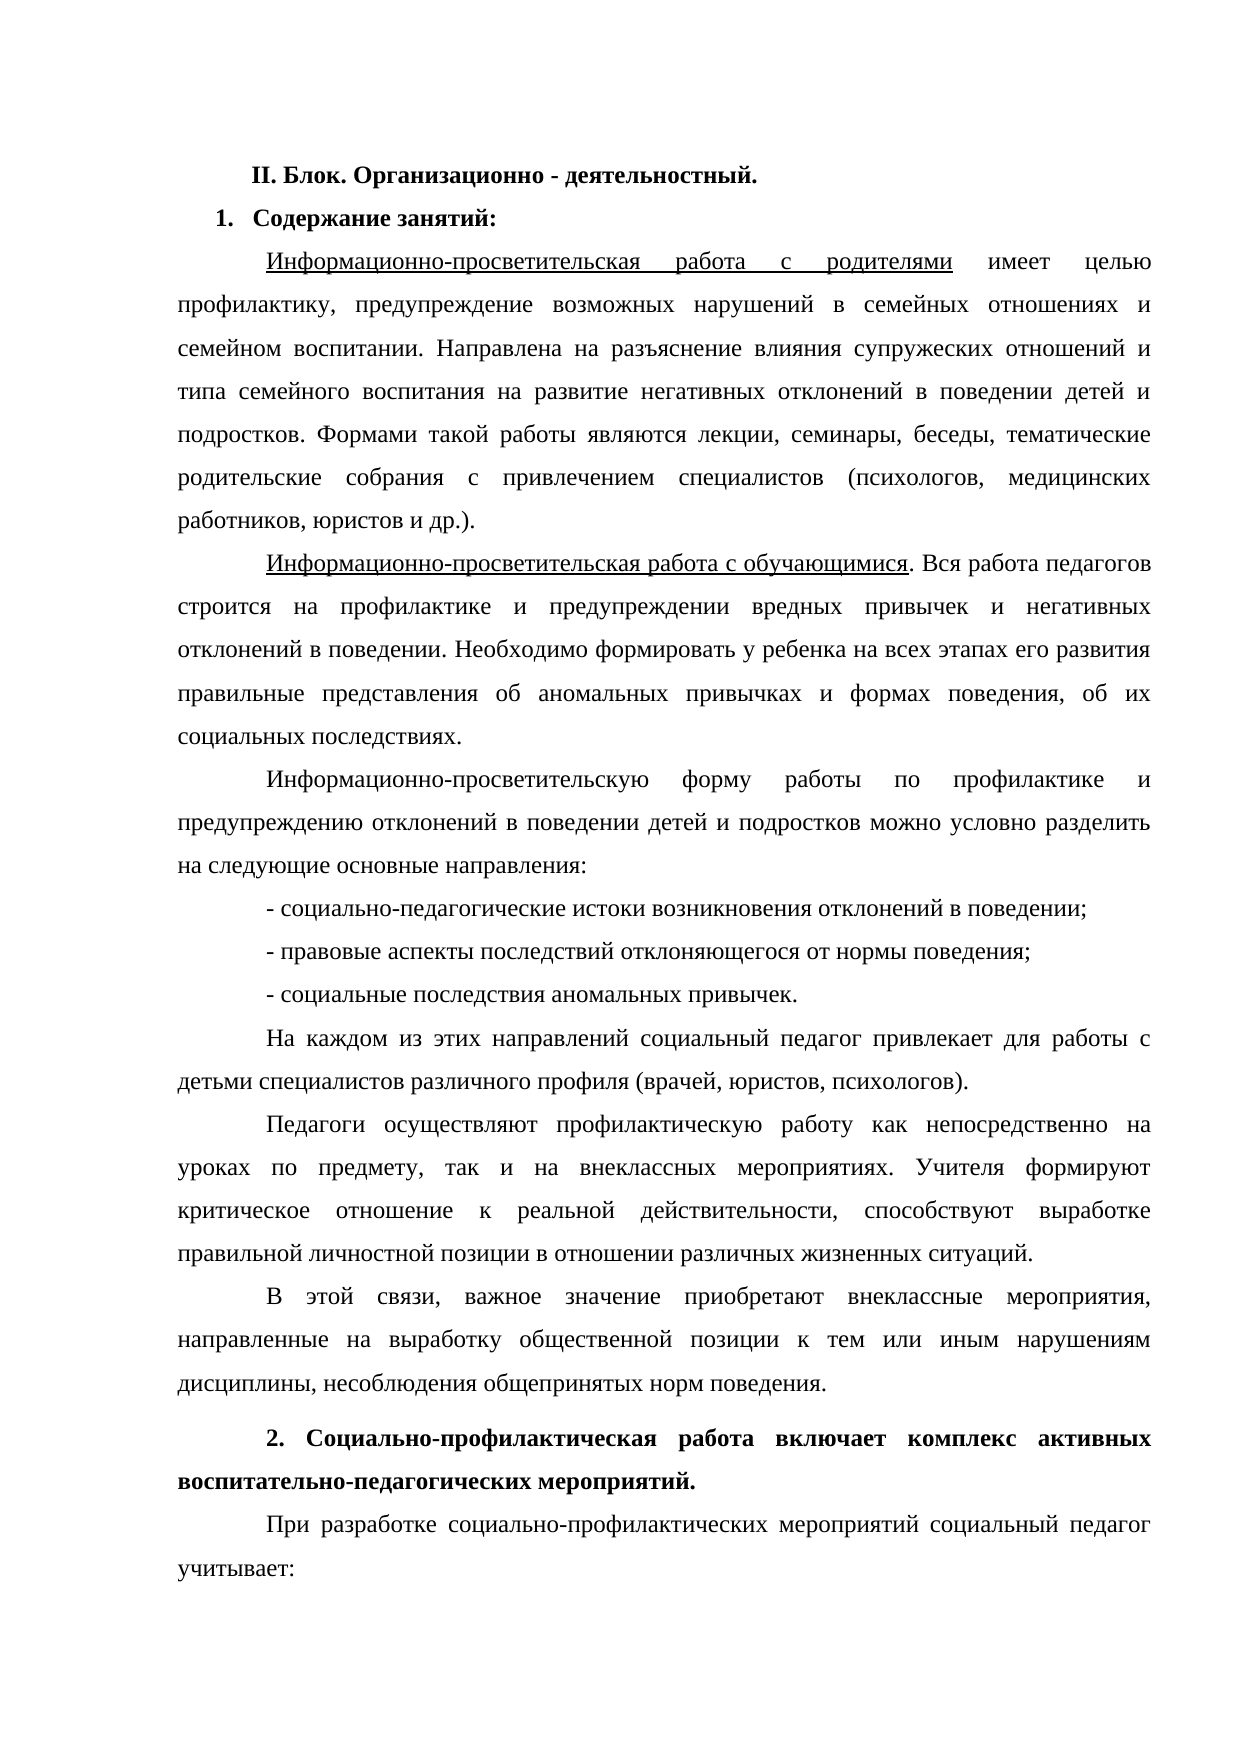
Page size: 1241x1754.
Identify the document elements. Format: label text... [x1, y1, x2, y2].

text В этой связи, важное значение приобретают внеклассные мероприятия, направленные на выработку общественной позиции к тем или иным нарушениям дисциплины, несоблюдения общепринятых норм поведения. [177, 1281, 1152, 1396]
text - социально-педагогические истоки возникновения отклонений в поведении; [177, 893, 1152, 922]
text II. Блок. Организационно - деятельностный. [177, 160, 1152, 189]
text - правовые аспекты последствий отклоняющегося от нормы поведения; [177, 936, 1152, 965]
text При разработке социально-профилактических мероприятий социальный педагог учитывает: [177, 1509, 1152, 1581]
list Содержание занятий: [215, 203, 1152, 232]
text Педагоги осуществляют профилактическую работу как непосредственно на уроках по предмету, так и на внеклассных мероприятиях. Учителя формируют критическое отношение к реальной действительности, способствуют выработке правильной личностной позиции в отношении различных жизненных ситуаций. [177, 1109, 1152, 1267]
text 2. Социально-профилактическая работа включает комплекс активных воспитательно-педагогических мероприятий. [177, 1423, 1152, 1495]
text Информационно-просветительскую форму работы по профилактике и предупреждению отклонений в поведении детей и подростков можно условно разделить на следующие основные направления: [177, 764, 1152, 879]
text Информационно-просветительская работа с обучающимися. Вся работа педагогов строится на профилактике и предупреждении вредных привычек и негативных отклонений в поведении. Необходимо формировать у ребенка на всех этапах его развития правильные представления об аномальных привычках и формах поведения, об их социальных последствиях. [177, 548, 1152, 749]
text - социальные последствия аномальных привычек. [177, 979, 1152, 1008]
text Информационно-просветительская работа с родителями имеет целью профилактику, предупреждение возможных нарушений в семейных отношениях и семейном воспитании. Направлена на разъяснение влияния супружеских отношений и типа семейного воспитания на развитие негативных отклонений в поведении детей и подростков. Формами такой работы являются лекции, семинары, беседы, тематические родительские собрания с привлечением специалистов (психологов, медицинских работников, юристов и др.). [177, 246, 1152, 534]
text На каждом из этих направлений социальный педагог привлекает для работы с детьми специалистов различного профиля (врачей, юристов, психологов). [177, 1023, 1152, 1094]
